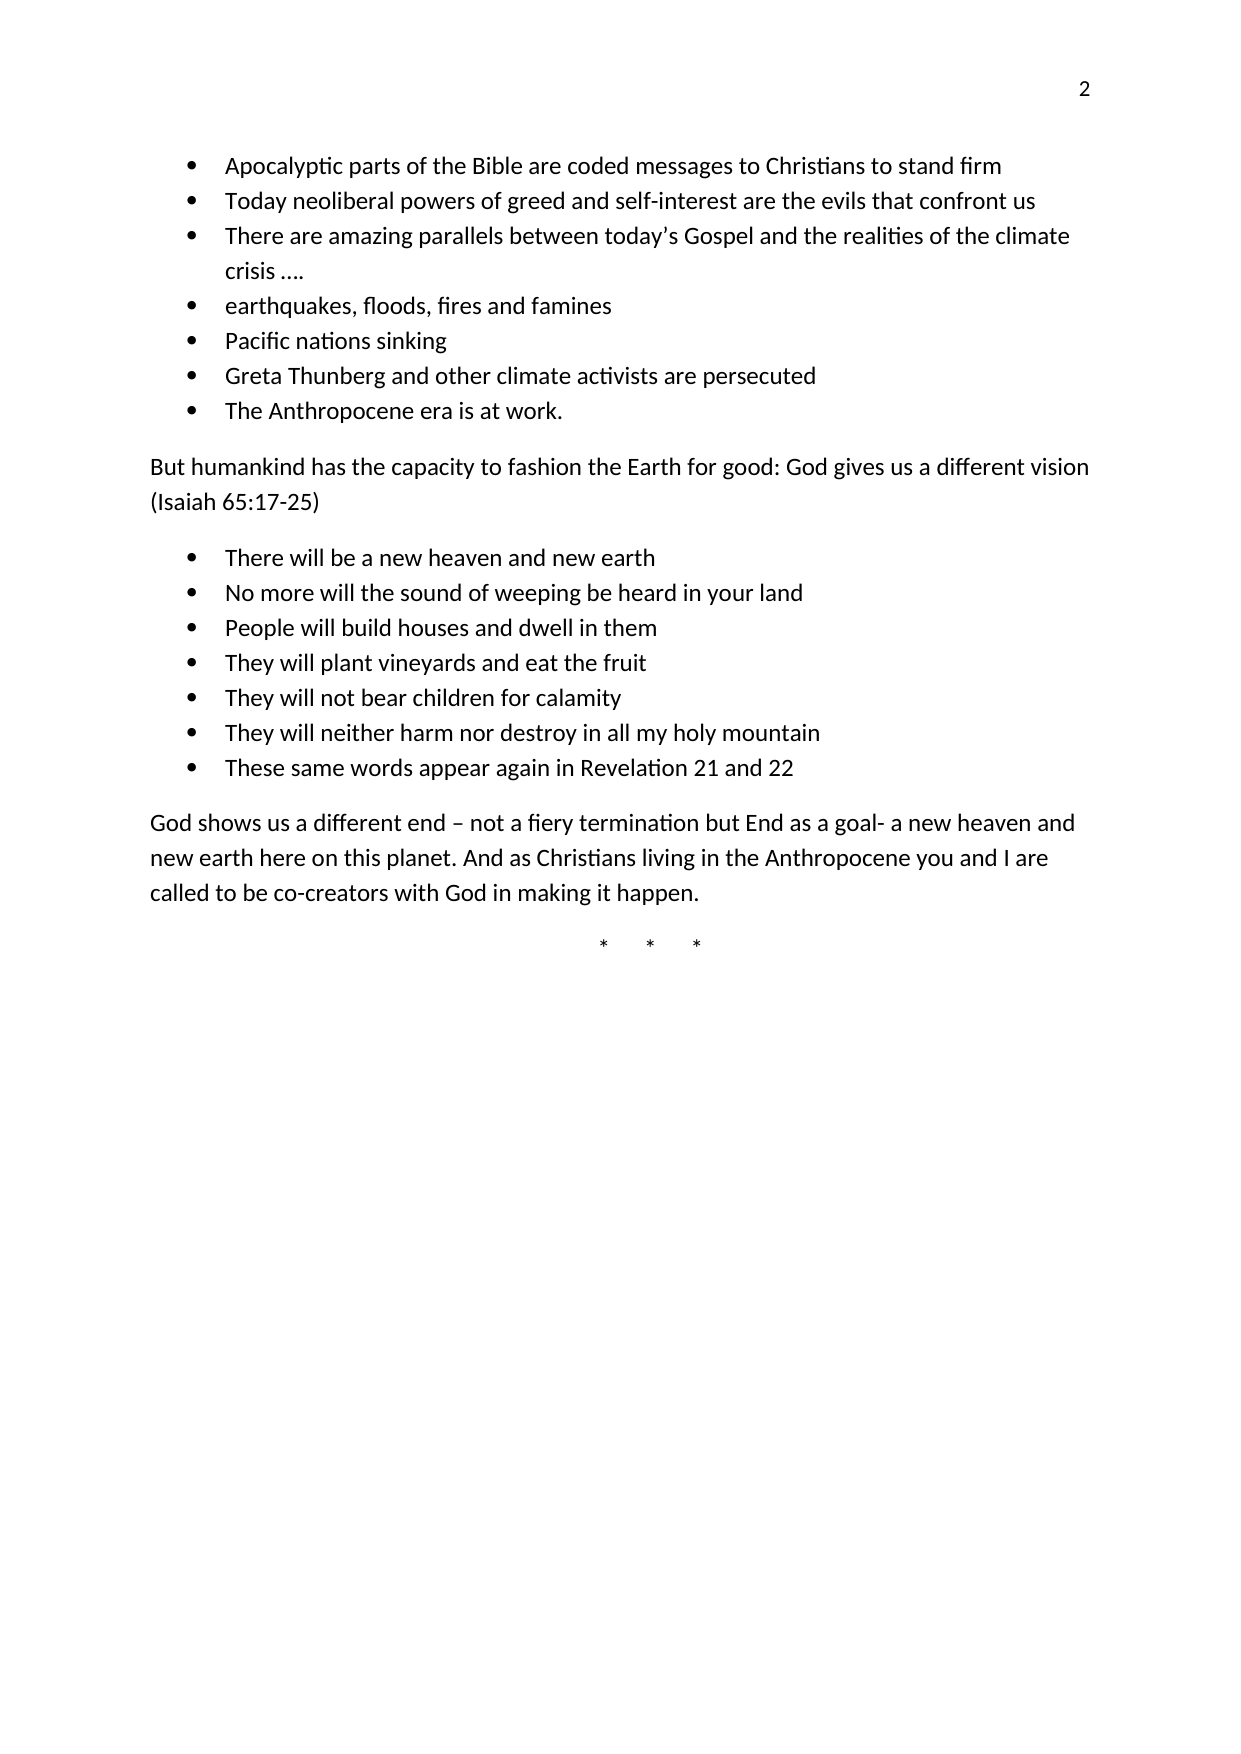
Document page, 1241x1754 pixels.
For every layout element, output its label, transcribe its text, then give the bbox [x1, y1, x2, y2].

list They will not bear children for calamity [187, 682, 1090, 712]
list Today neoliberal powers of greed and self-interest are the evils that confront us [187, 185, 1090, 216]
list Apocalyptic parts of the Bible are coded messages to Christians to stand firm [187, 150, 1090, 181]
list These same words appear again in Revelation 21 and 22 [187, 752, 1090, 782]
list They will neither harm nor destroy in all my holy mountain [187, 717, 1090, 747]
list earthquakes, floods, fires and famines [187, 290, 1090, 321]
list There will be a new heaven and new earth [187, 542, 1090, 572]
text But humankind has the capacity to fashion the Earth for good: God gives us a different vision (Isaiah 65:17-25) [150, 451, 1090, 516]
text God shows us a different end – not a fiery termination but End as a goal- a new heaven and new earth here on this planet. And as Christians living in the Anthropocene you and I are called to be co-creators with God in making it happen. [150, 807, 1090, 908]
list Pacific nations sinking [187, 325, 1090, 356]
list They will plant vineyards and eat the fruit [187, 647, 1090, 677]
text * * * [187, 933, 1090, 964]
list There are amazing parallels between today’s Gospel and the realities of the climate crisis …. [187, 220, 1090, 286]
list People will build houses and dwell in them [187, 612, 1090, 642]
list Greta Thunberg and other climate activists are persecuted [187, 360, 1090, 391]
list No more will the sound of weeping be heard in your land [187, 577, 1090, 607]
list The Anthropocene era is at work. [187, 395, 1090, 426]
